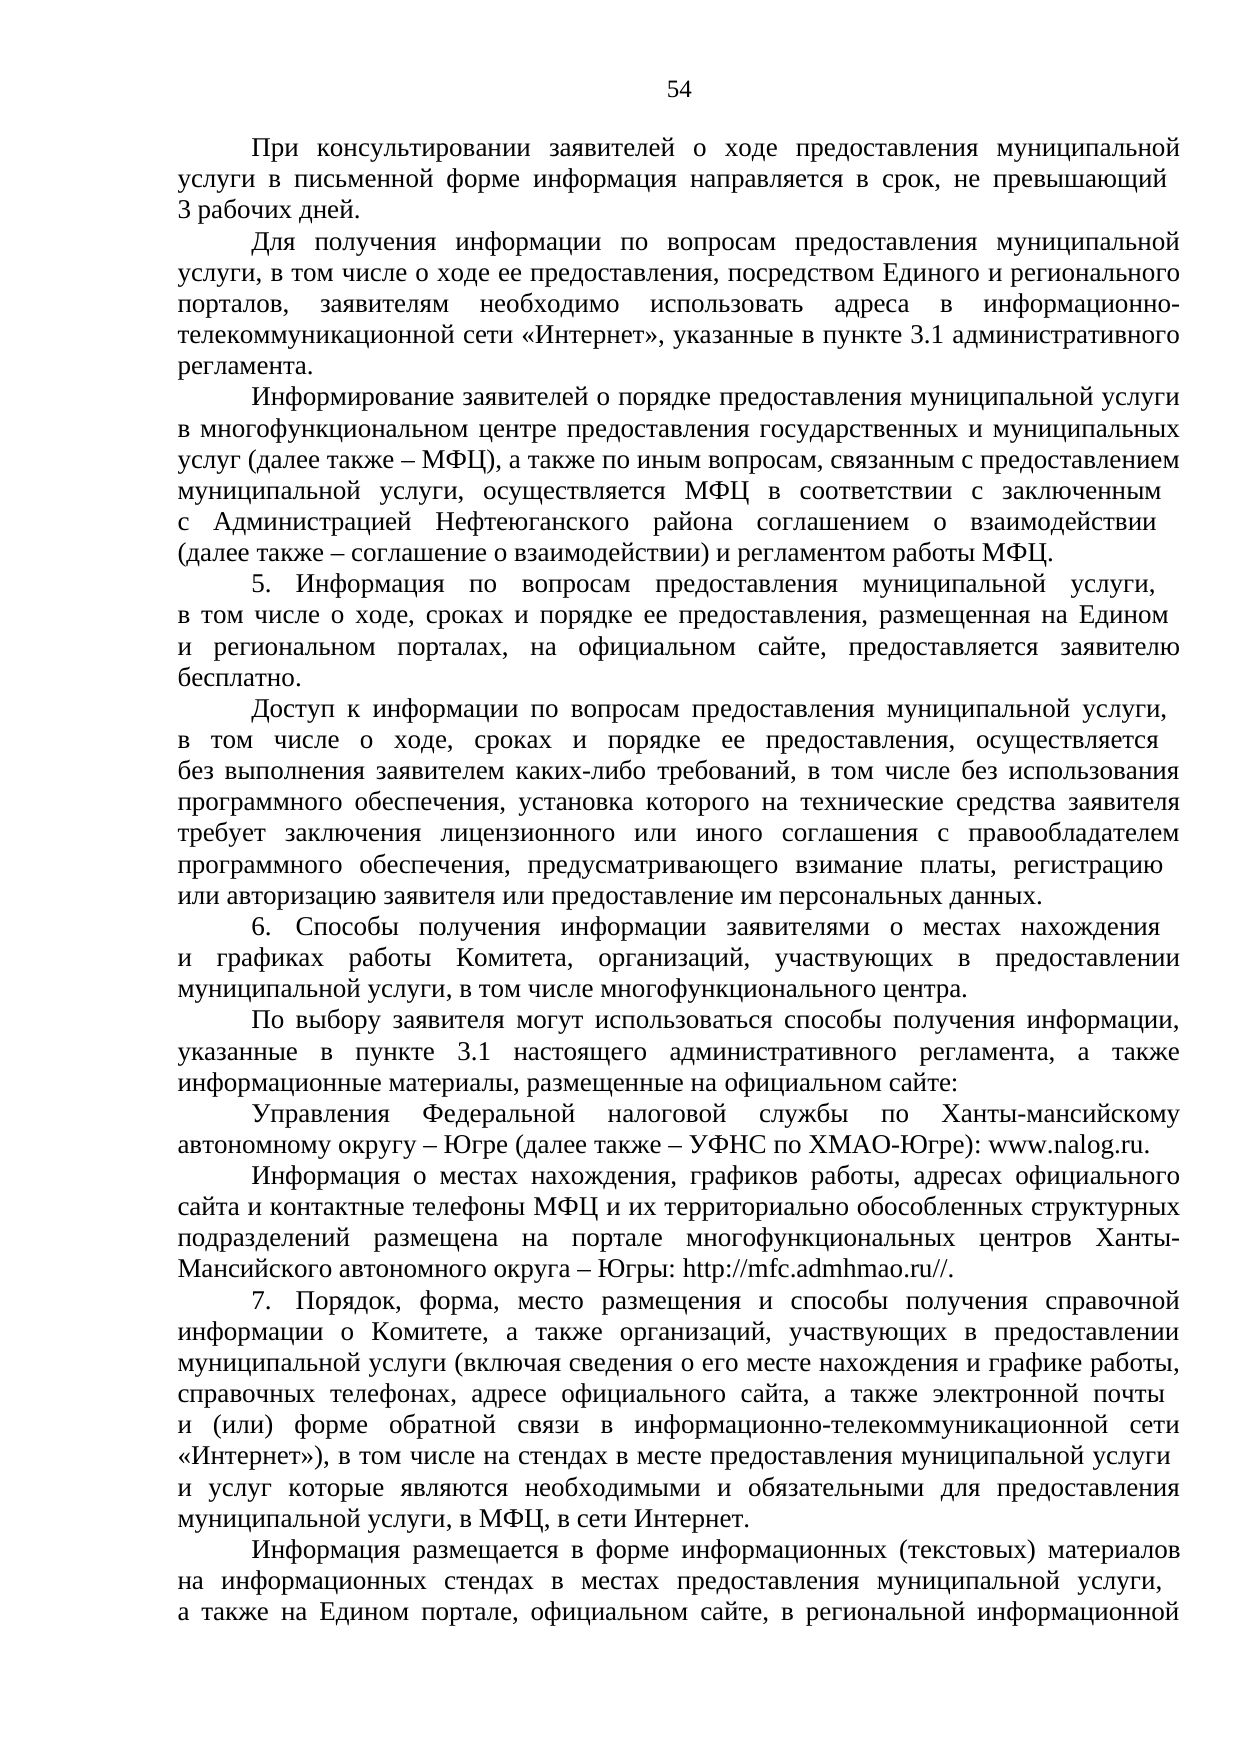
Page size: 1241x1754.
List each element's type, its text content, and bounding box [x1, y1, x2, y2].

text По выбору заявителя могут использоваться способы получения информации, указанные в пункте 3.1 настоящего административного регламента, а также информационные материалы, размещенные на официальном сайте: [177, 1003, 1181, 1097]
text Информация о местах нахождения, графиков работы, адресах официального сайта и контактные телефоны МФЦ и их территориально обособленных структурных подразделений размещена на портале многофункциональных центров Ханты-Мансийского автономного округа – Югры: http://mfc.admhmao.ru//. [177, 1159, 1181, 1284]
text При консультировании заявителей о ходе предоставления муниципальной услуги в письменной форме информация направляется в срок, не превышающий 3 рабочих дней. [177, 131, 1181, 225]
text Для получения информации по вопросам предоставления муниципальной услуги, в том числе о ходе ее предоставления, посредством Единого и регионального порталов, заявителям необходимо использовать адреса в информационно-телекоммуникационной сети «Интернет», указанные в пункте 3.1 административного регламента. [177, 225, 1181, 381]
list Информация по вопросам предоставления муниципальной услуги, в том числе о ходе, сроках и порядке ее предоставления, размещенная на Едином и региональном порталах, на официальном сайте, предоставляется заявителю бесплатно. [177, 567, 1181, 692]
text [177, 1533, 1181, 1626]
text Доступ к информации по вопросам предоставления муниципальной услуги, в том числе о ходе, сроках и порядке ее предоставления, осуществляется без выполнения заявителем каких-либо требований, в том числе без использования программного обеспечения, установка которого на технические средства заявителя требует заключения лицензионного или иного соглашения с правообладателем программного обеспечения, предусматривающего взимание платы, регистрацию или авторизацию заявителя или предоставление им персональных данных. [177, 692, 1181, 910]
list Способы получения информации заявителями о местах нахождения и графиках работы Комитета, организаций, участвующих в предоставлении муниципальной услуги, в том числе многофункционального центра. [177, 910, 1181, 1003]
text Информирование заявителей о порядке предоставления муниципальной услуги в многофункциональном центре предоставления государственных и муниципальных услуг (далее также – МФЦ), а также по иным вопросам, связанным с предоставлением муниципальной услуги, осуществляется МФЦ в соответствии с заключенным с Администрацией Нефтеюганского района соглашением о взаимодействии (далее также – соглашение о взаимодействии) и регламентом работы МФЦ. [177, 381, 1181, 567]
text Управления Федеральной налоговой службы по Ханты-мансийскому автономному округу – Югре (далее также – УФНС по ХМАО-Югре): www.nalog.ru. [177, 1097, 1181, 1159]
list Порядок, форма, место размещения и способы получения справочной информации о Комитете, а также организаций, участвующих в предоставлении муниципальной услуги (включая сведения о его месте нахождения и графике работы, справочных телефонах, адресе официального сайта, а также электронной почты и (или) форме обратной связи в информационно-телекоммуникационной сети «Интернет»), в том числе на стендах в месте предоставления муниципальной услуги и услуг которые являются необходимыми и обязательными для предоставления муниципальной услуги, в МФЦ, в сети Интернет. [177, 1284, 1181, 1533]
